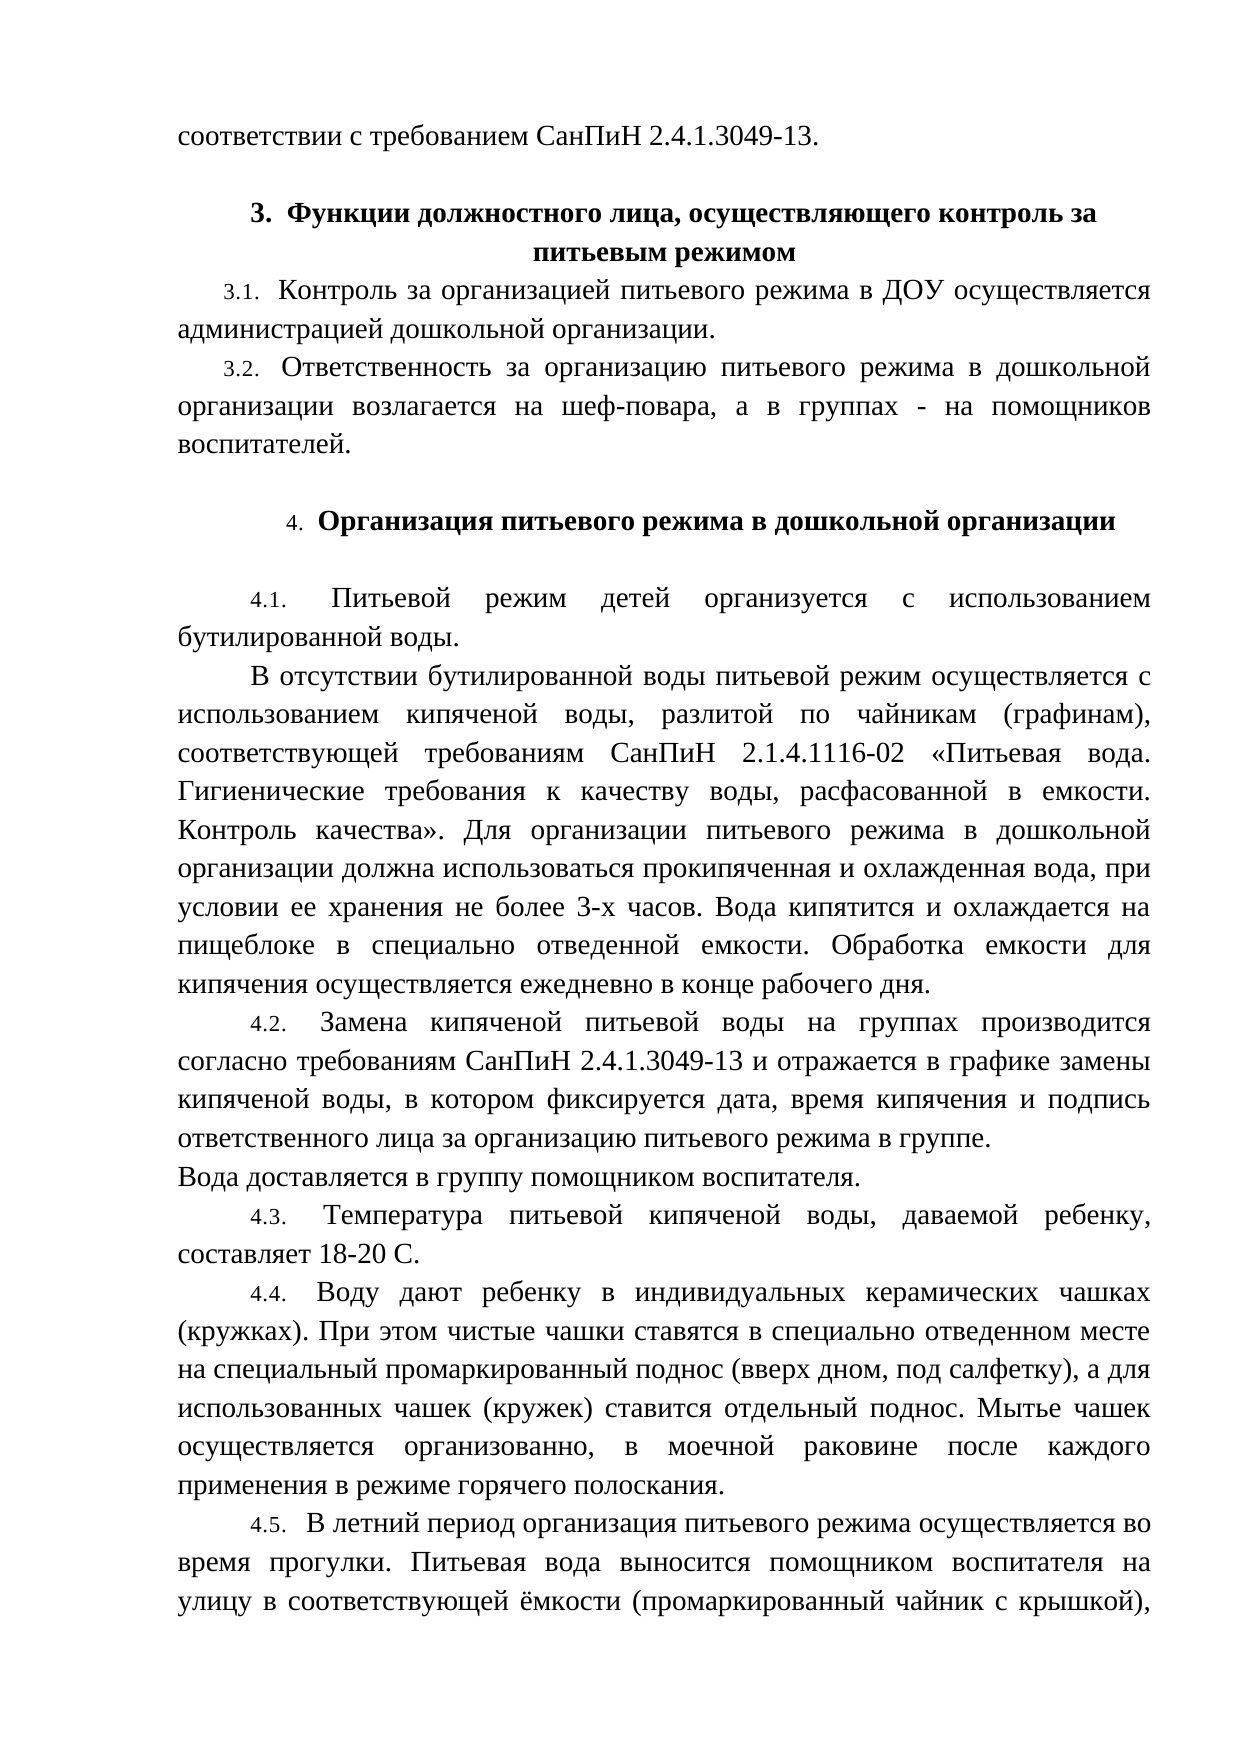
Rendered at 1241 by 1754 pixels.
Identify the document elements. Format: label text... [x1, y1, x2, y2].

list Температура питьевой кипяченой воды, даваемой ребенку, составляет 18-20 С. [177, 1197, 1152, 1269]
list Организация питьевого режима в дошкольной организации [177, 503, 1152, 537]
text Вода доставляется в группу помощником воспитателя. [177, 1159, 1152, 1192]
list Воду дают ребенку в индивидуальных керамических чашках (кружках). При этом чистые чашки ставятся в специально отведенном месте на специальный промаркированный поднос (вверх дном, под салфетку), а для использованных чашек (кружек) ставится отдельный поднос. Мытье чашек осуществляется организованно, в моечной раковине после каждого применения в режиме горячего полоскания. [177, 1274, 1152, 1501]
list Замена кипяченой питьевой воды на группах производится согласно требованиям СанПиН 2.4.1.3049-13 и отражается в графике замены кипяченой воды, в котором фиксируется дата, время кипячения и подпись ответственного лица за организацию питьевого режима в группе. [177, 1004, 1152, 1154]
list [177, 118, 1152, 152]
list Питьевой режим детей организуется с использованием бутилированной воды. [177, 581, 1152, 653]
text 3. Функции должностного лица, осуществляющего контроль за [177, 195, 1152, 229]
text питьевым режимом [177, 234, 1152, 267]
list Контроль за организацией питьевого режима в ДОУ осуществляется администрацией дошкольной организации. [177, 272, 1152, 344]
text В отсутствии бутилированной воды питьевой режим осуществляется с использованием кипяченой воды, разлитой по чайникам (графинам), соответствующей требованиям СанПиН 2.1.4.1116-02 «Питьевая вода. Гигиенические требования к качеству воды, расфасованной в емкости. Контроль качества». Для организации питьевого режима в дошкольной организации должна использоваться прокипяченная и охлажденная вода, при условии ее хранения не более 3-х часов. Вода кипятится и охлаждается на пищеблоке в специально отведенной емкости. Обработка емкости для кипячения осуществляется ежедневно в конце рабочего дня. [177, 658, 1152, 999]
list Ответственность за организацию питьевого режима в дошкольной организации возлагается на шеф-повара, а в группах - на помощников воспитателей. [177, 349, 1152, 460]
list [177, 1506, 1152, 1616]
